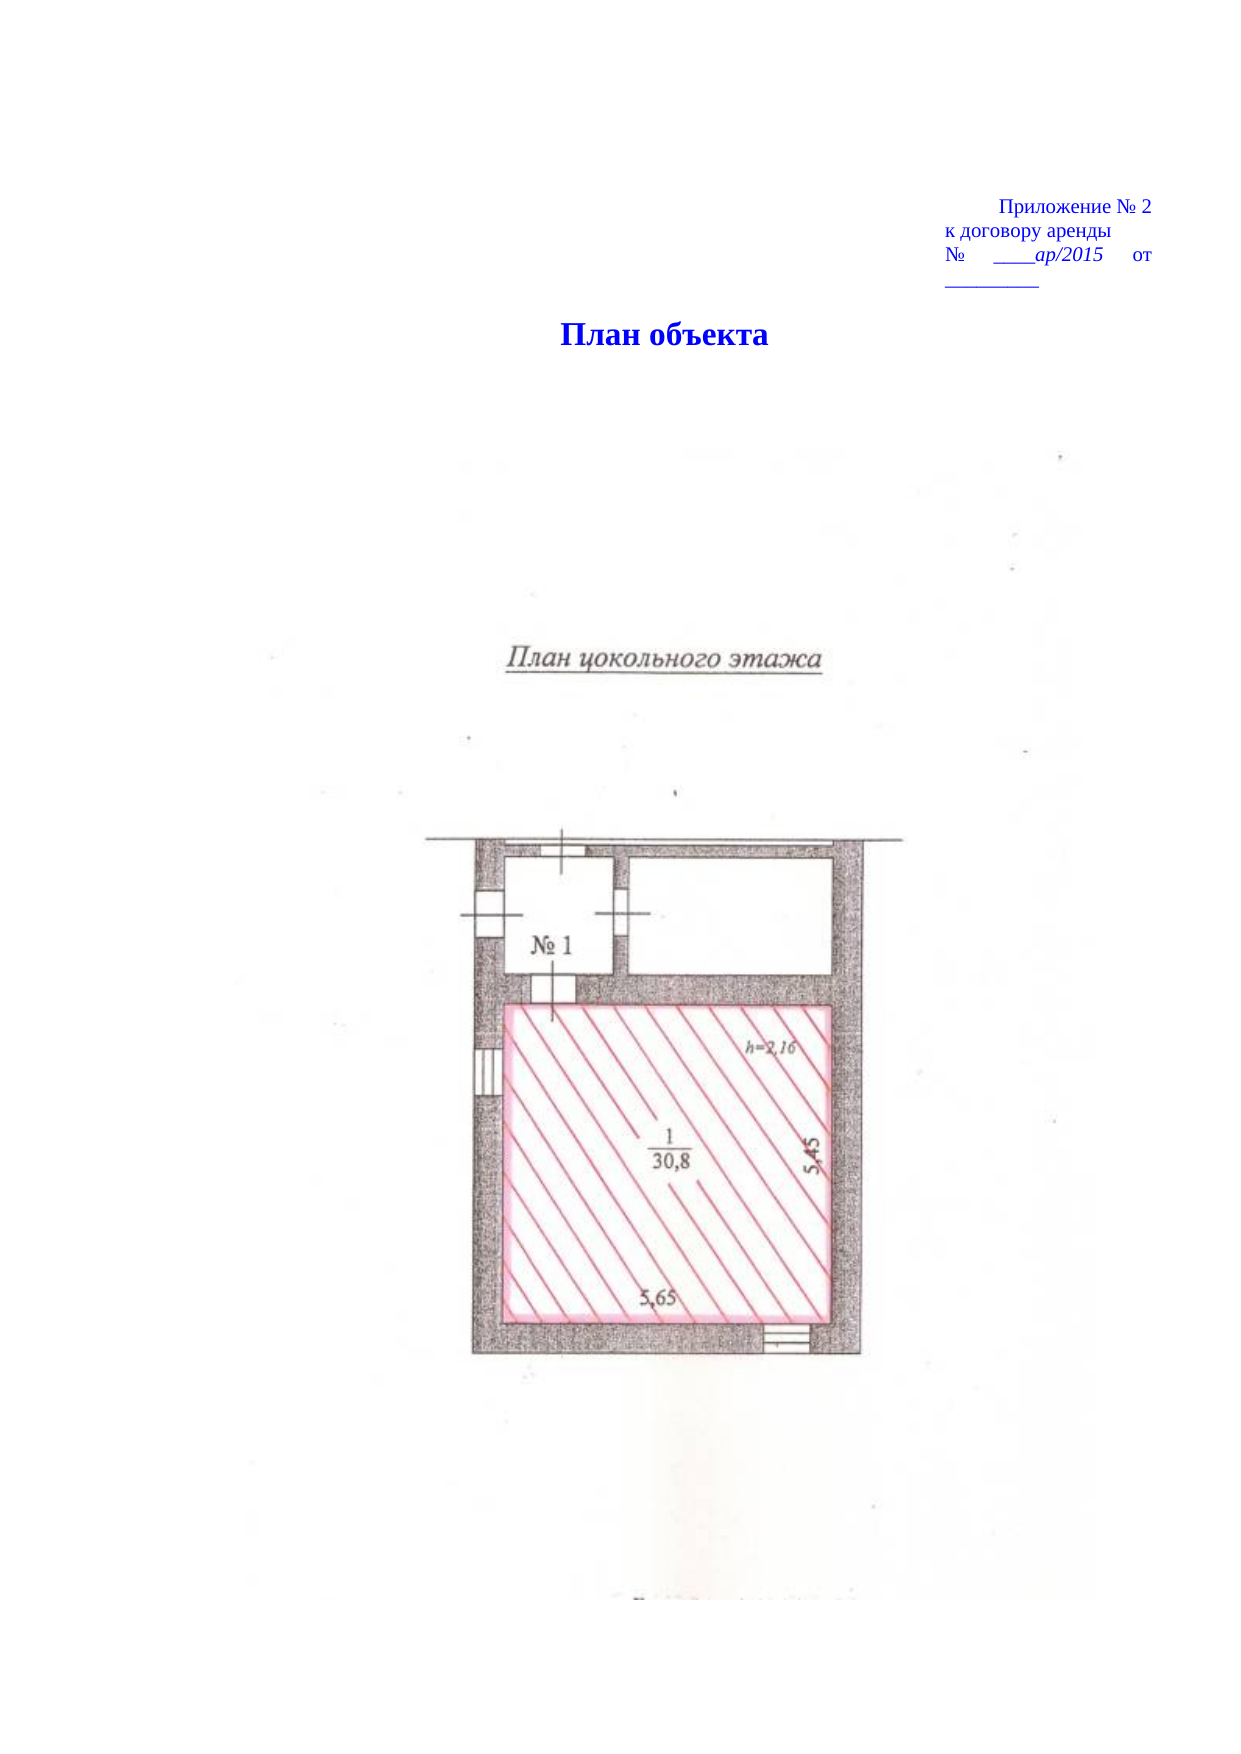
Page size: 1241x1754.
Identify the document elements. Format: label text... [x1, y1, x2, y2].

text План объекта [177, 314, 1152, 353]
picture [234, 448, 1095, 1600]
text № ____ар/2015 от _________ [945, 242, 1152, 290]
text к договору аренды [945, 218, 1152, 242]
text Приложение № 2 [177, 194, 1152, 218]
